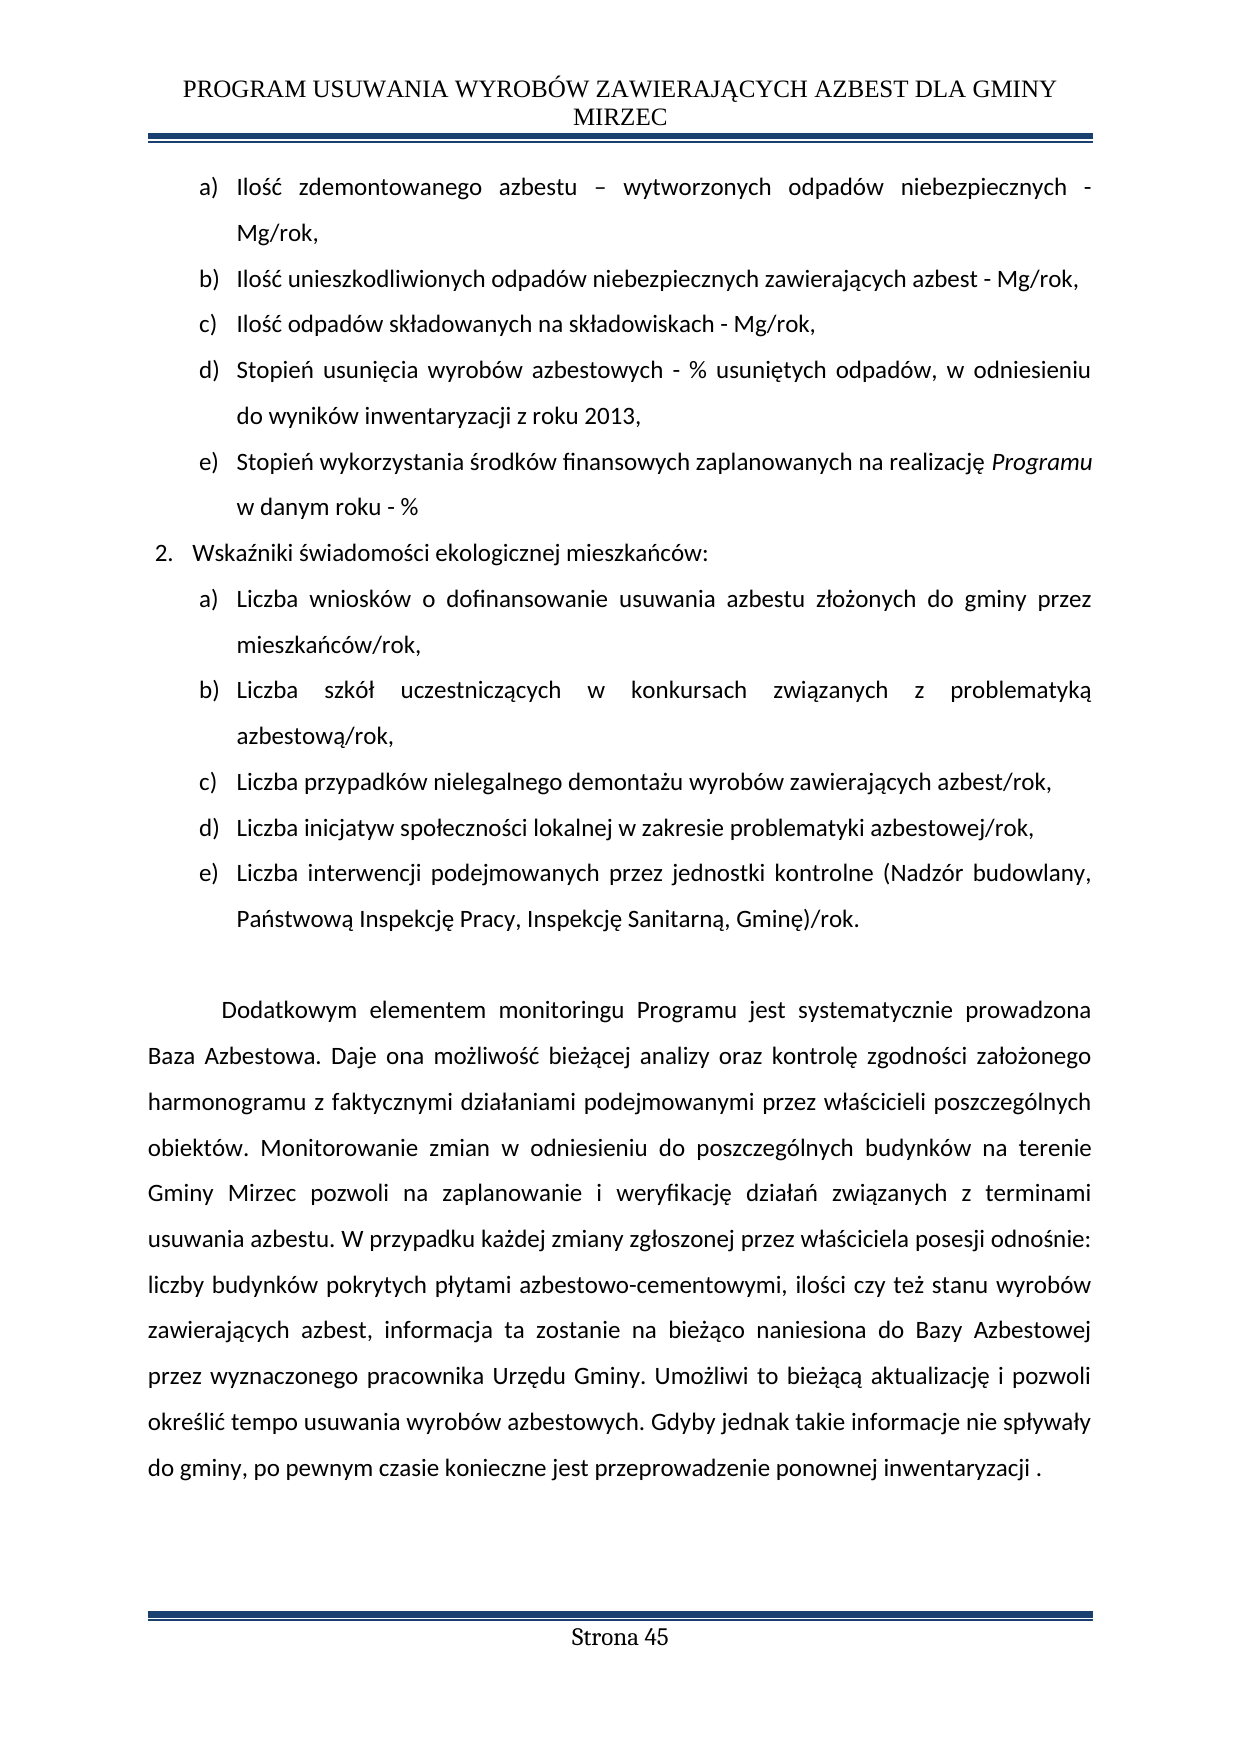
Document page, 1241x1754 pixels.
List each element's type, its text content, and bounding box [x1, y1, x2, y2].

list Liczba przypadków nielegalnego demontażu wyrobów zawierających azbest/rok, [199, 766, 1093, 796]
list Liczba interwencji podejmowanych przez jednostki kontrolne (Nadzór budowlany, Państwową Inspekcję Pracy, Inspekcję Sanitarną, Gminę)/rok. [199, 857, 1093, 934]
list Liczba wniosków o dofinansowanie usuwania azbestu złożonych do gminy przez mieszkańców/rok, [199, 583, 1093, 659]
list Wskaźniki świadomości ekologicznej mieszkańców: [154, 537, 1093, 568]
list Liczba szkół uczestniczących w konkursach związanych z problematyką azbestową/rok, [199, 674, 1093, 751]
list Ilość zdemontowanego azbestu – wytworzonych odpadów niebezpiecznych - Mg/rok, [199, 171, 1093, 248]
list Stopień wykorzystania środków finansowych zaplanowanych na realizację Programu w danym roku - % [199, 446, 1093, 522]
list Ilość odpadów składowanych na składowiskach - Mg/rok, [199, 309, 1093, 339]
list Liczba inicjatyw społeczności lokalnej w zakresie problematyki azbestowej/rok, [199, 812, 1093, 842]
list Ilość unieszkodliwionych odpadów niebezpiecznych zawierających azbest - Mg/rok, [199, 263, 1093, 293]
list Stopień usunięcia wyrobów azbestowych - % usuniętych odpadów, w odniesieniu do wyników inwentaryzacji z roku 2013, [199, 354, 1093, 431]
text Dodatkowym elementem monitoringu Programu jest systematycznie prowadzona Baza Azbestowa. Daje ona możliwość bieżącej analizy oraz kontrolę zgodności założonego harmonogramu z faktycznymi działaniami podejmowanymi przez właścicieli poszczególnych obiektów. Monitorowanie zmian w odniesieniu do poszczególnych budynków na terenie Gminy Mirzec pozwoli na zaplanowanie i weryfikację działań związanych z terminami usuwania azbestu. W przypadku każdej zmiany zgłoszonej przez właściciela posesji odnośnie: liczby budynków pokrytych płytami azbestowo-cementowymi, ilości czy też stanu wyrobów zawierających azbest, informacja ta zostanie na bieżąco naniesiona do Bazy Azbestowej przez wyznaczonego pracownika Urzędu Gminy. Umożliwi to bieżącą aktualizację i pozwoli określić tempo usuwania wyrobów azbestowych. Gdyby jednak takie informacje nie spływały do gminy, po pewnym czasie konieczne jest przeprowadzenie ponownej inwentaryzacji . [148, 994, 1093, 1482]
